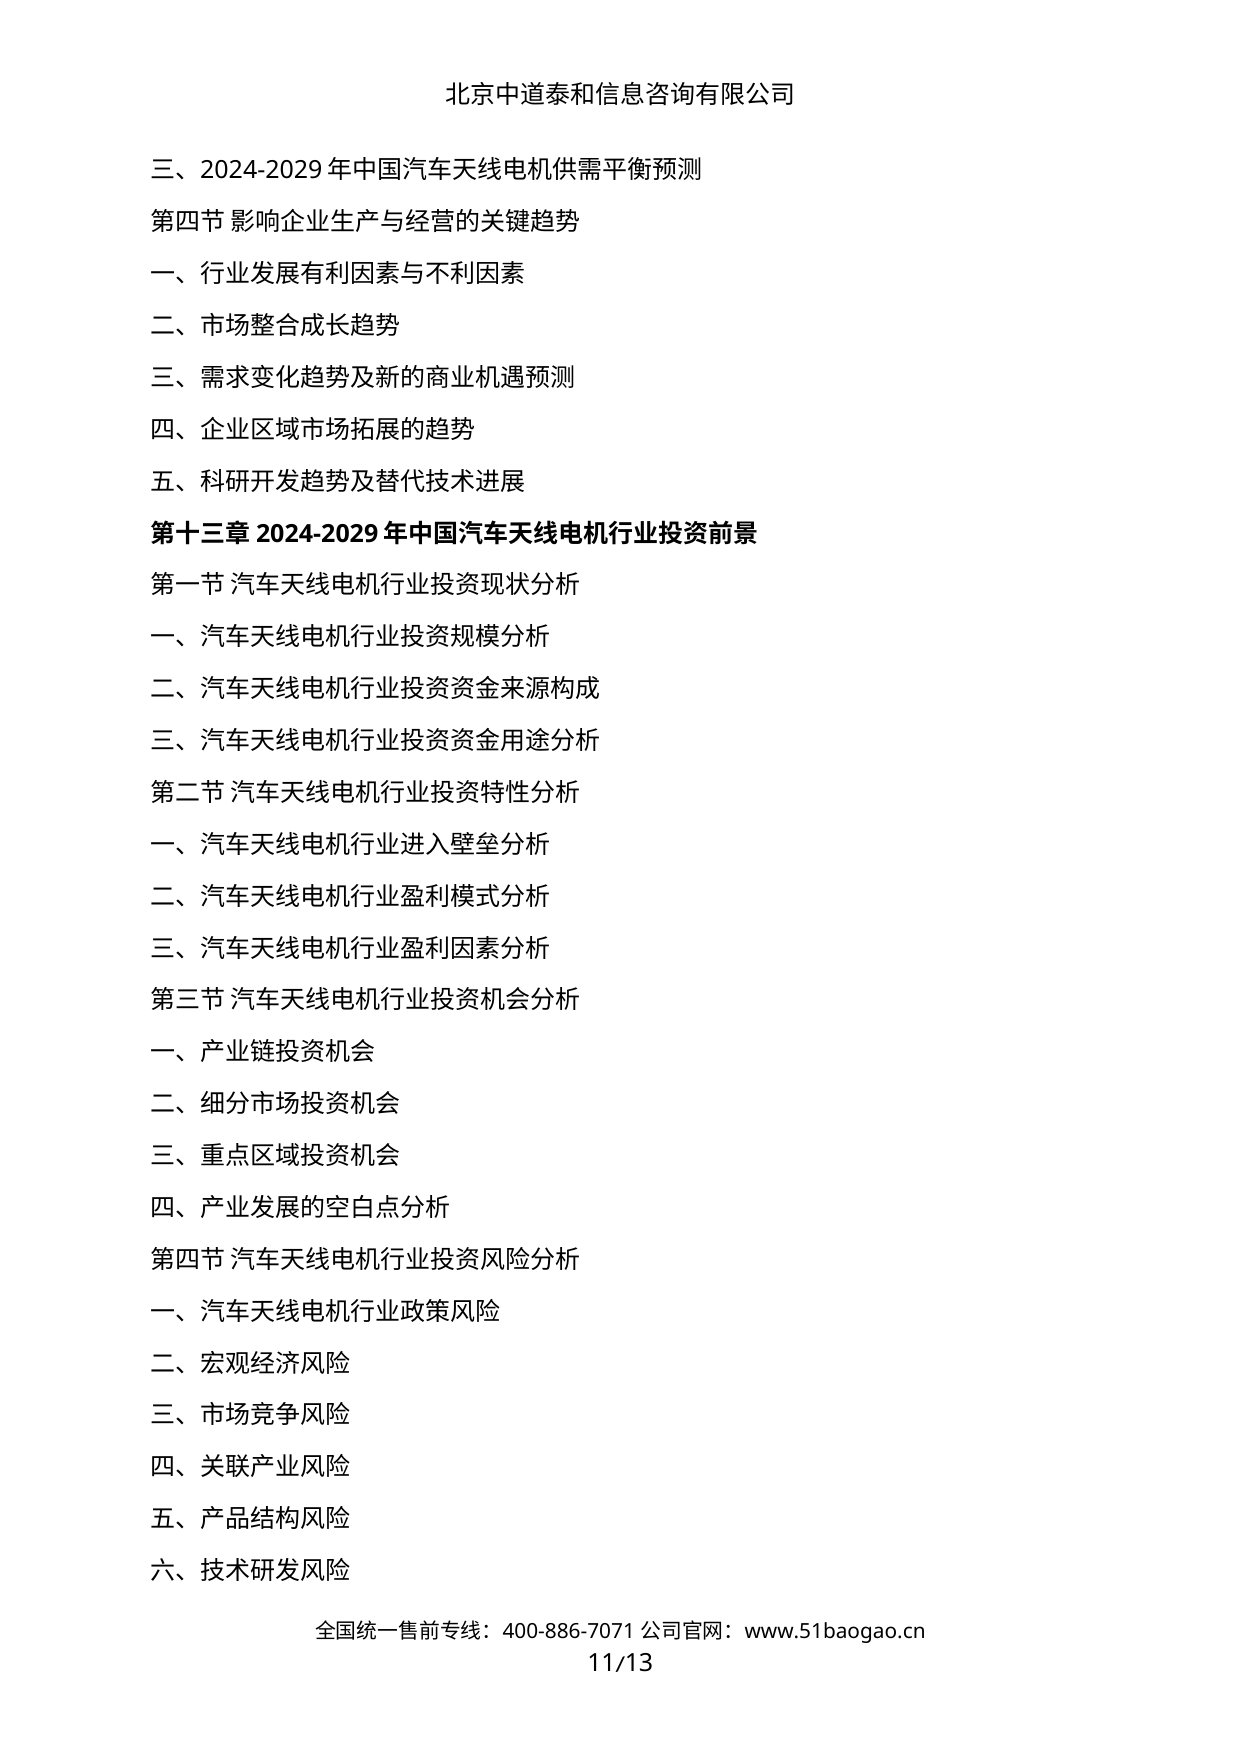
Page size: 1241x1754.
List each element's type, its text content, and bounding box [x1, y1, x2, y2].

text 一、汽车天线电机行业投资规模分析 [150, 617, 1090, 653]
text 三、汽车天线电机行业投资资金用途分析 [150, 721, 1090, 757]
text 第三节 汽车天线电机行业投资机会分析 [150, 980, 1090, 1016]
text 三、2024-2029年中国汽车天线电机供需平衡预测 [150, 150, 1090, 186]
text 二、汽车天线电机行业投资资金来源构成 [150, 669, 1090, 705]
text 二、宏观经济风险 [150, 1343, 1090, 1379]
text 三、需求变化趋势及新的商业机遇预测 [150, 357, 1090, 394]
text 五、科研开发趋势及替代技术进展 [150, 461, 1090, 497]
text 二、细分市场投资机会 [150, 1084, 1090, 1120]
text 第四节 影响企业生产与经营的关键趋势 [150, 202, 1090, 238]
text 四、企业区域市场拓展的趋势 [150, 409, 1090, 446]
text 二、市场整合成长趋势 [150, 306, 1090, 342]
text 四、关联产业风险 [150, 1447, 1090, 1483]
text 第一节 汽车天线电机行业投资现状分析 [150, 565, 1090, 601]
text 第十三章 2024-2029年中国汽车天线电机行业投资前景 [150, 513, 1090, 549]
text 第四节 汽车天线电机行业投资风险分析 [150, 1239, 1090, 1276]
text 六、技术研发风险 [150, 1551, 1090, 1587]
text 一、产业链投资机会 [150, 1032, 1090, 1068]
text 三、重点区域投资机会 [150, 1136, 1090, 1172]
text 一、行业发展有利因素与不利因素 [150, 254, 1090, 290]
text 第二节 汽车天线电机行业投资特性分析 [150, 772, 1090, 809]
text 四、产业发展的空白点分析 [150, 1187, 1090, 1224]
text 一、汽车天线电机行业政策风险 [150, 1291, 1090, 1327]
text 二、汽车天线电机行业盈利模式分析 [150, 876, 1090, 912]
text 五、产品结构风险 [150, 1499, 1090, 1535]
text 三、市场竞争风险 [150, 1395, 1090, 1431]
text 三、汽车天线电机行业盈利因素分析 [150, 928, 1090, 964]
text 一、汽车天线电机行业进入壁垒分析 [150, 824, 1090, 861]
